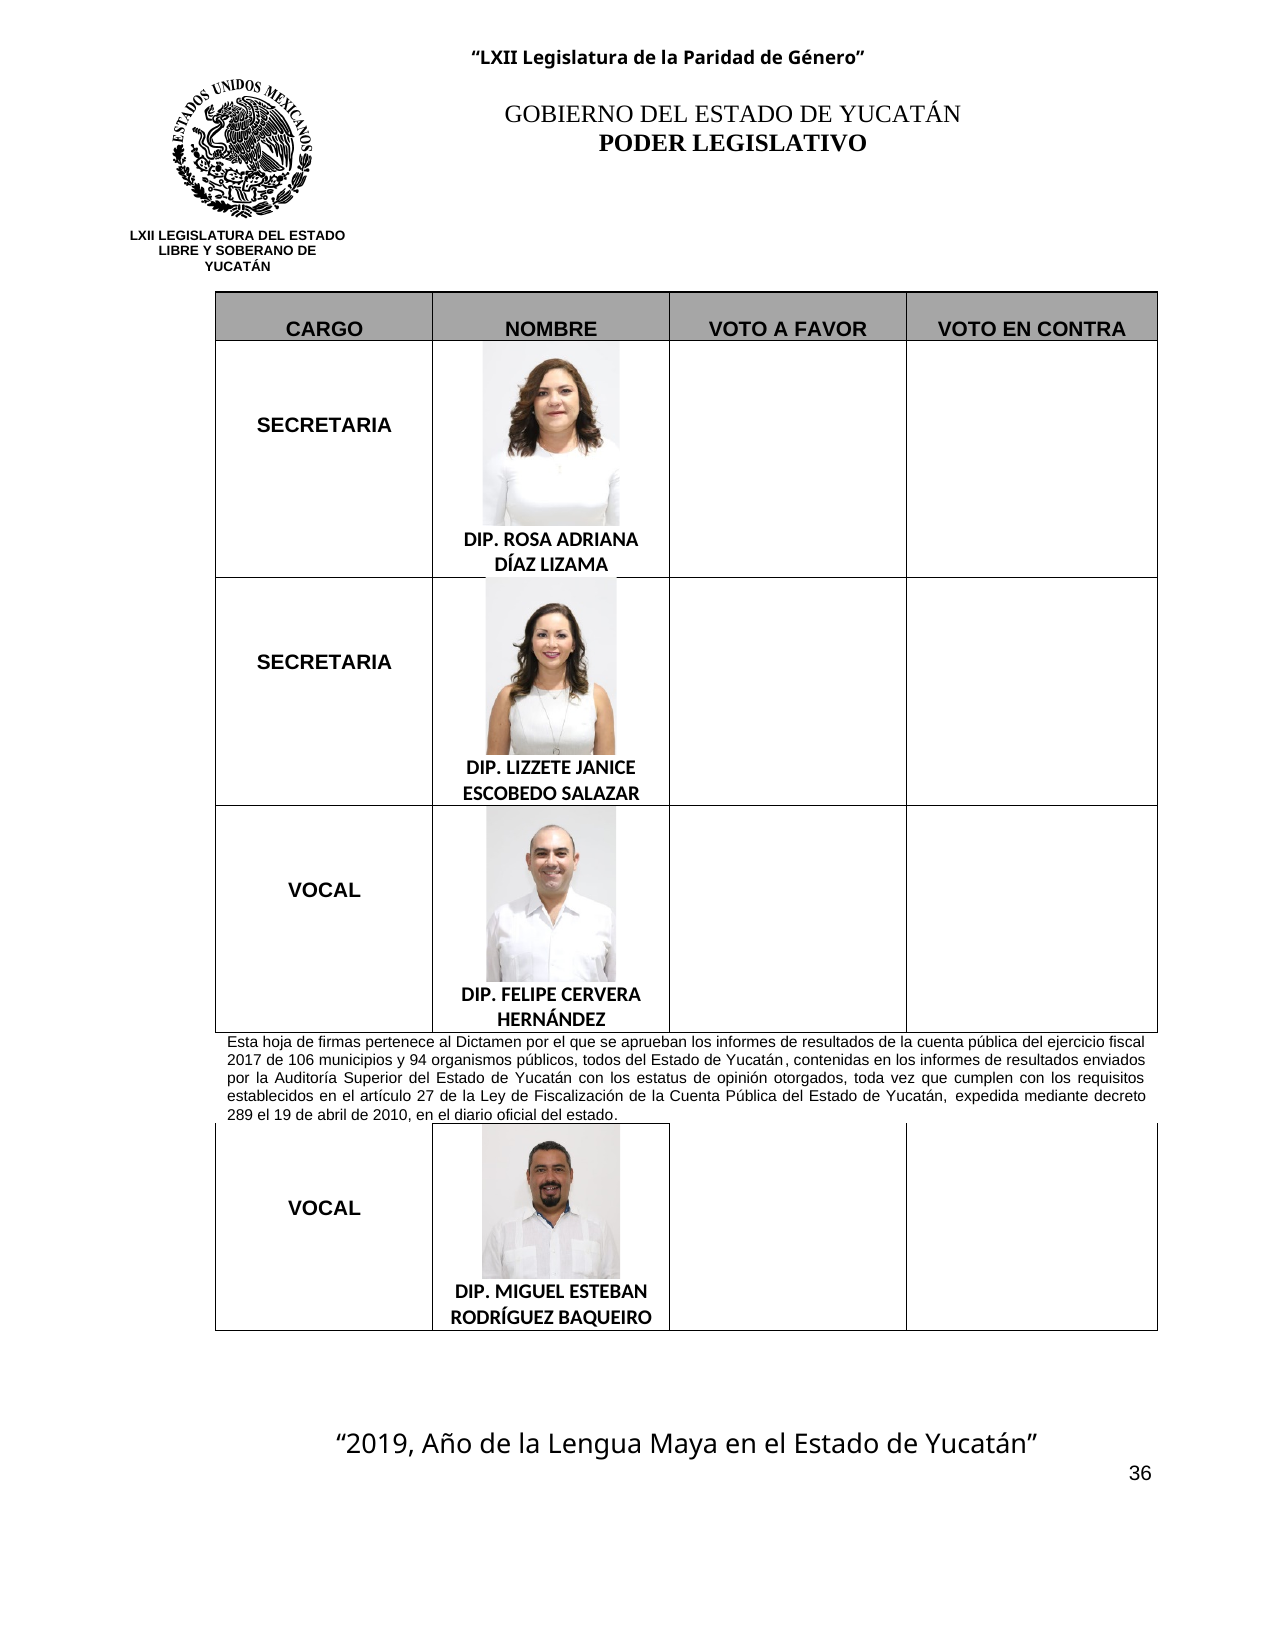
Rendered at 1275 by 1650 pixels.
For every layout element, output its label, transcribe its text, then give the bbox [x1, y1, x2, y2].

table_cell Esta hoja de firmas pertenece al Dictamen por el que se aprueban los informes de resultados de la cuenta pública del ejercicio fiscal 2017 de 106 municipios y 94 organismos públicos, todos del Estado de Yucatán, contenidas en los informes de resultados enviados por la Auditoría Superior del Estado de Yucatán con los estatus de opinión otorgados, toda vez que cumplen con los requisitos establecidos en el artículo 27 de la Ley de Fiscalización de la Cuenta Pública del Estado de Yucatán, expedida mediante decreto 289 el 19 de abril de 2010, en el diario oficial del estado. [216, 1033, 1158, 1123]
table_cell DIP. FELIPE CERVERA HERNÁNDEZ [433, 806, 669, 1032]
table_cell [907, 578, 1157, 805]
table_cell secretariA [216, 341, 432, 577]
table_cell SECRETARIA [216, 578, 432, 805]
table_cell DIP. ROSA ADRIANA DÍAZ LIZAMA [433, 341, 669, 577]
table_header CARGO [216, 293, 432, 340]
table_cell [670, 578, 906, 805]
picture [138, 45, 346, 252]
table_cell DIP. MIGUEL ESTEBAN RODRÍGUEZ BAQUEIRO [433, 1124, 669, 1329]
table_header VOTO A FAVOR [670, 293, 906, 340]
table_cell DIP. LIZZETE JANICE ESCOBEDO SALAZAR [433, 578, 669, 805]
picture [486, 806, 617, 982]
table_cell [907, 341, 1157, 577]
picture [485, 577, 617, 755]
table_cell [670, 1123, 906, 1329]
table_cell VOCAL [216, 1123, 432, 1329]
table_cell [670, 341, 906, 577]
picture [482, 341, 620, 526]
table_header VOTO EN CONTRA [907, 293, 1157, 340]
table_header nombre [433, 293, 669, 340]
table_cell [907, 806, 1157, 1032]
table_cell [670, 806, 906, 1032]
table_cell [907, 1123, 1157, 1329]
table_cell VOCAL [216, 806, 432, 1032]
picture [482, 1124, 621, 1279]
